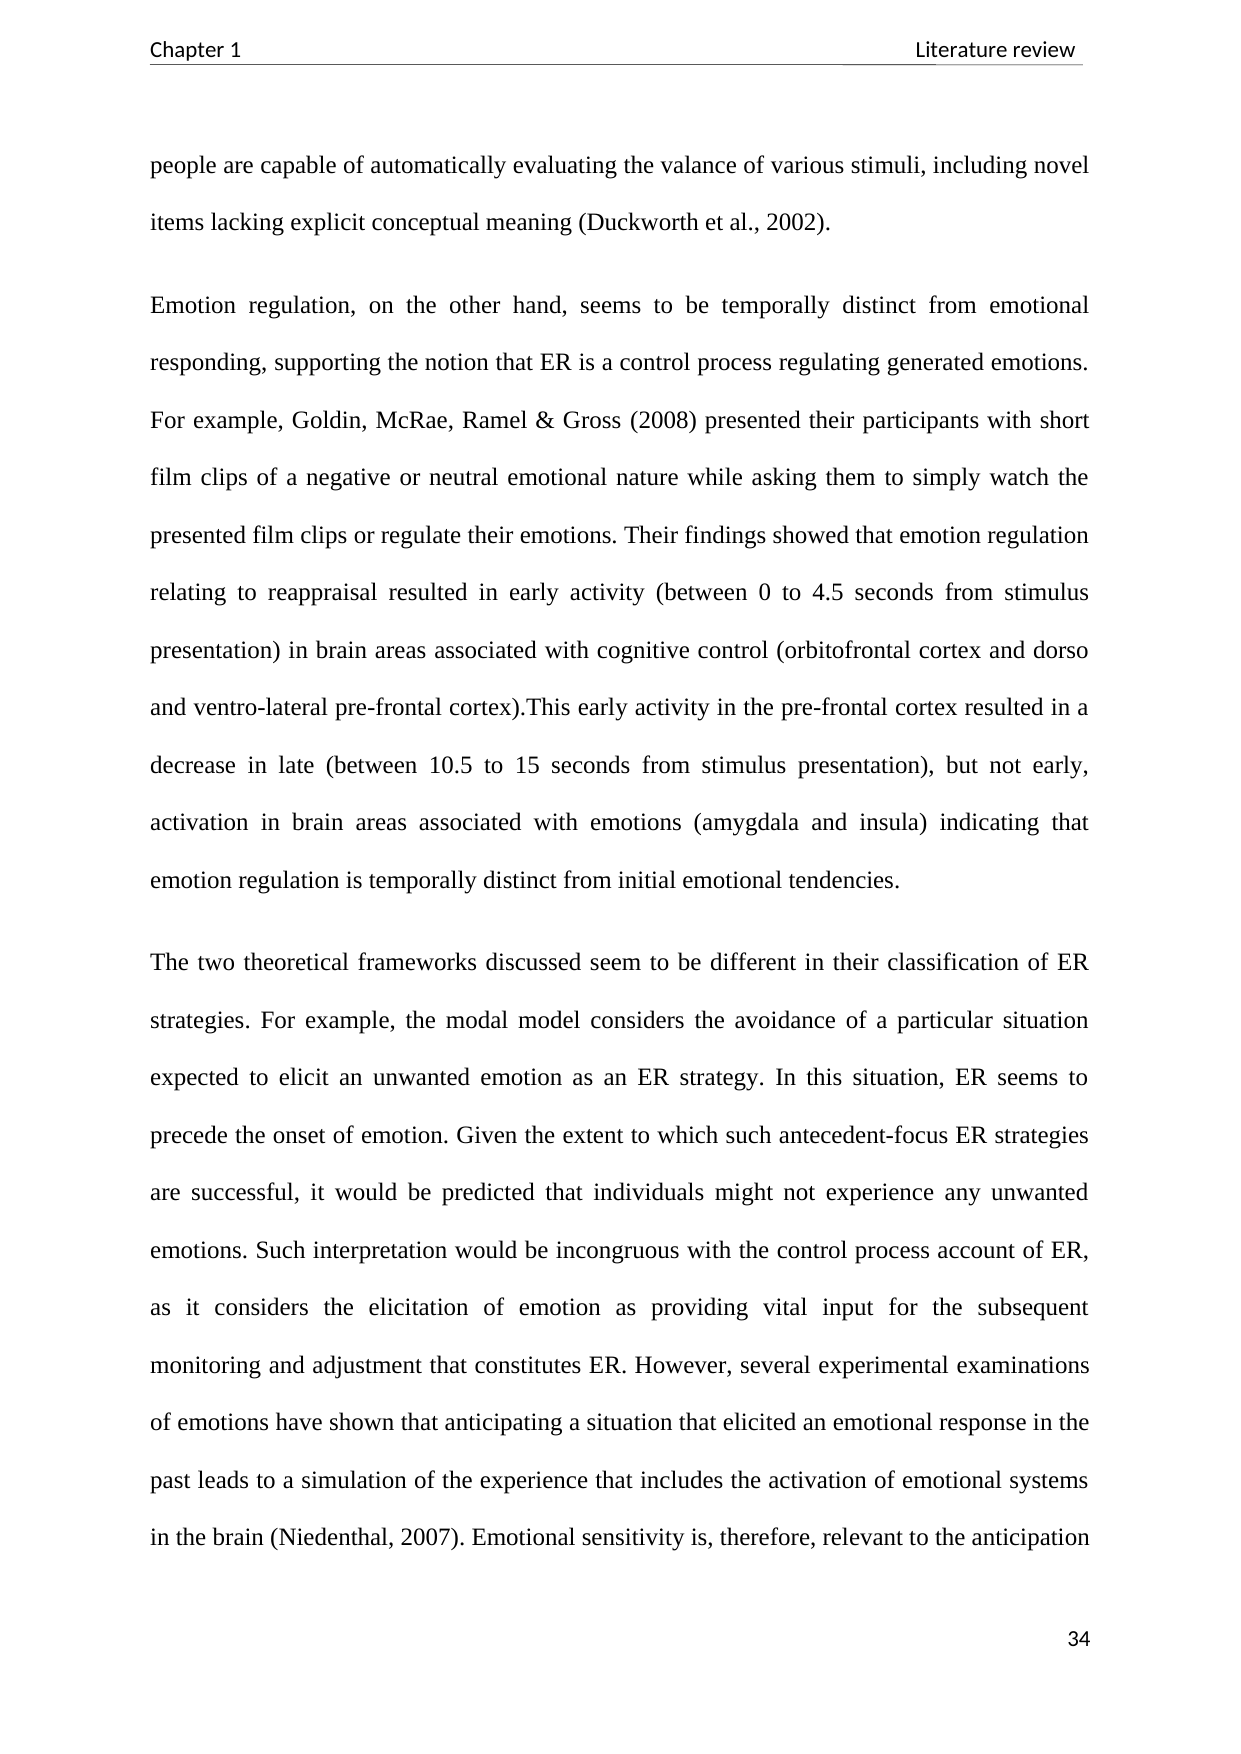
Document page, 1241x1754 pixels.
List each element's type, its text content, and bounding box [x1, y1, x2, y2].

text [150, 150, 1090, 236]
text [150, 947, 1090, 1551]
text Emotion regulation, on the other hand, seems to be temporally distinct from emotional responding, supporting the notion that ER is a control process regulating generated emotions. For example, Goldin, McRae, Ramel & Gross (2008) presented their participants with short film clips of a negative or neutral emotional nature while asking them to simply watch the presented film clips or regulate their emotions. Their findings showed that emotion regulation relating to reappraisal resulted in early activity (between 0 to 4.5 seconds from stimulus presentation) in brain areas associated with cognitive control (orbitofrontal cortex and dorso and ventro-lateral pre-frontal cortex).This early activity in the pre-frontal cortex resulted in a decrease in late (between 10.5 to 15 seconds from stimulus presentation), but not early, activation in brain areas associated with emotions (amygdala and insula) indicating that emotion regulation is temporally distinct from initial emotional tendencies. [150, 290, 1090, 894]
